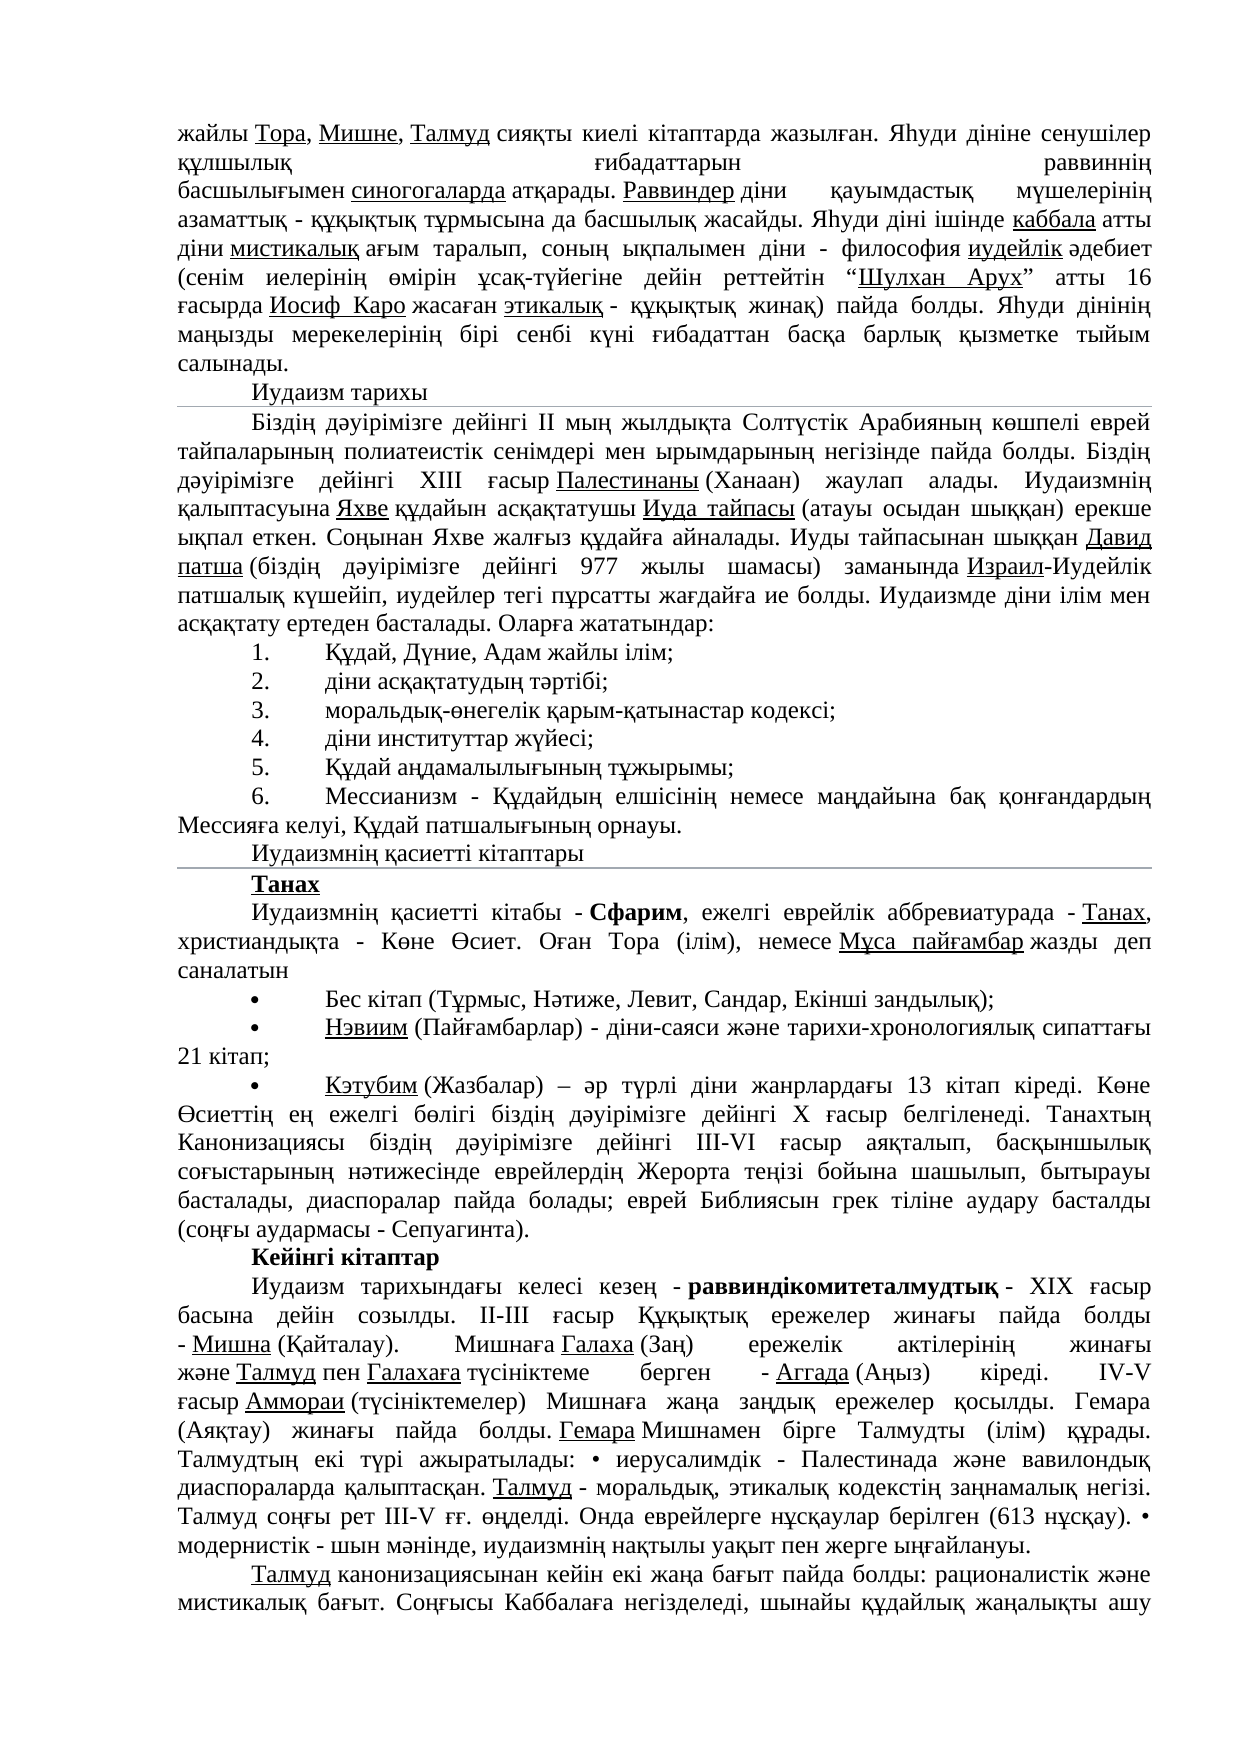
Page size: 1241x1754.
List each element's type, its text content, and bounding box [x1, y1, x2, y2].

list Құдай, Дүние, Адам жайлы ілім; [177, 637, 1152, 666]
list Мессианизм - Құдайдың елшісінің немесе маңдайына бақ қонғандардың Мессияға келуі, Құдай патшалығының орнауы. [177, 781, 1152, 838]
subtitle Иудаизм тарихы [177, 377, 1152, 406]
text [177, 1559, 1152, 1616]
list Құдай аңдамалылығының тұжырымы; [177, 752, 1152, 781]
list моральдық-өнегелік қарым-қатынастар кодексі; [177, 695, 1152, 723]
text Иудаизмнің қасиетті кітабы - Сфарим, ежелгі еврейлік аббревиатурада - Танах, христиандықта - Көне Өсиет. Оған Тора (ілім), немесе Мұса пайғамбар жазды деп саналатын [177, 897, 1152, 984]
list Нэвиим (Пайғамбарлар) - діни-саяси және тарихи-хронологиялық сипаттағы 21 кітап; [177, 1012, 1152, 1070]
list діни институттар жүйесі; [177, 723, 1152, 752]
list Кэтубим (Жазбалар) – әр түрлі діни жанрлардағы 13 кітап кіреді. Көне Өсиеттің ең ежелгі бөлігі біздің дәуірімізге дейінгі X ғасыр белгіленеді. Танахтың Канонизациясы біздің дәуірімізге дейінгі III-VI ғасыр аяқталып, басқыншылық соғыстарының нәтижесінде еврейлердің Жерорта теңізі бойына шашылып, бытырауы басталады, диаспоралар пайда болады; еврей Библиясын грек тіліне аудару басталды (соңғы аудармасы - Сепуагинта). [177, 1070, 1152, 1242]
list Бес кітап (Тұрмыс, Нәтиже, Левит, Сандар, Екінші зандылық); [177, 984, 1152, 1012]
list діни асқақтатудың тәртібі; [177, 666, 1152, 695]
text Иудаизм тарихындағы келесі кезең - раввиндікомитеталмудтық - XIX ғасыр басына дейін созылды. ӀӀ-ӀӀӀ ғасыр Құқықтық ережелер жинағы пайда болды - Мишна (Қайталау). Мишнаға Галаха (Заң) ережелік актілерінің жинағы және Талмуд пен Галахаға түсініктеме берген - Аггада (Аңыз) кіреді. IV-V ғасыр Аммораи (түсініктемелер) Мишнаға жаңа заңдық ережелер қосылды. Гемара (Аяқтау) жинағы пайда болды. Гемара Мишнамен бірге Талмудты (ілім) құрады. Талмудтың екі түрі ажыратылады: • иерусалимдік - Палестинада және вавилондық диаспораларда қалыптасқан. Талмуд - моральдық, этикалық кодекстің заңнамалық негізі. Талмуд соңғы рет III-V ғғ. өңделді. Онда еврейлерге нұсқаулар берілген (613 нұсқау). • модернистік - шын мәнінде, иудаизмнің нақтылы уақыт пен жерге ыңғайлануы. [177, 1271, 1152, 1559]
text Біздің дәуірімізге дейінгі II мың жылдықта Солтүстік Арабияның көшпелі еврей тайпаларының полиатеистік сенімдері мен ырымдарының негізінде пайда болды. Біздің дәуірімізге дейінгі XIII ғасыр Палестинаны (Ханаан) жаулап алады. Иудаизмнің қалыптасуына Яхве құдайын асқақтатушы Иуда тайпасы (атауы осыдан шыққан) ерекше ықпал еткен. Соңынан Яхве жалғыз құдайға айналады. Иуды тайпасынан шыққан Давид патша (біздің дәуірімізге дейінгі 977 жылы шамасы) заманында Израил-Иудейлік патшалық күшейіп, иудейлер тегі пұрсатты жағдайға ие болды. Иудаизмде діни ілім мен асқақтату ертеден басталады. Оларға жататындар: [177, 407, 1152, 637]
subtitle Танах [177, 869, 1152, 897]
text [177, 118, 1152, 377]
subtitle Кейінгі кітаптар [177, 1242, 1152, 1271]
subtitle Иудаизмнің қасиетті кітаптары [177, 838, 1152, 867]
